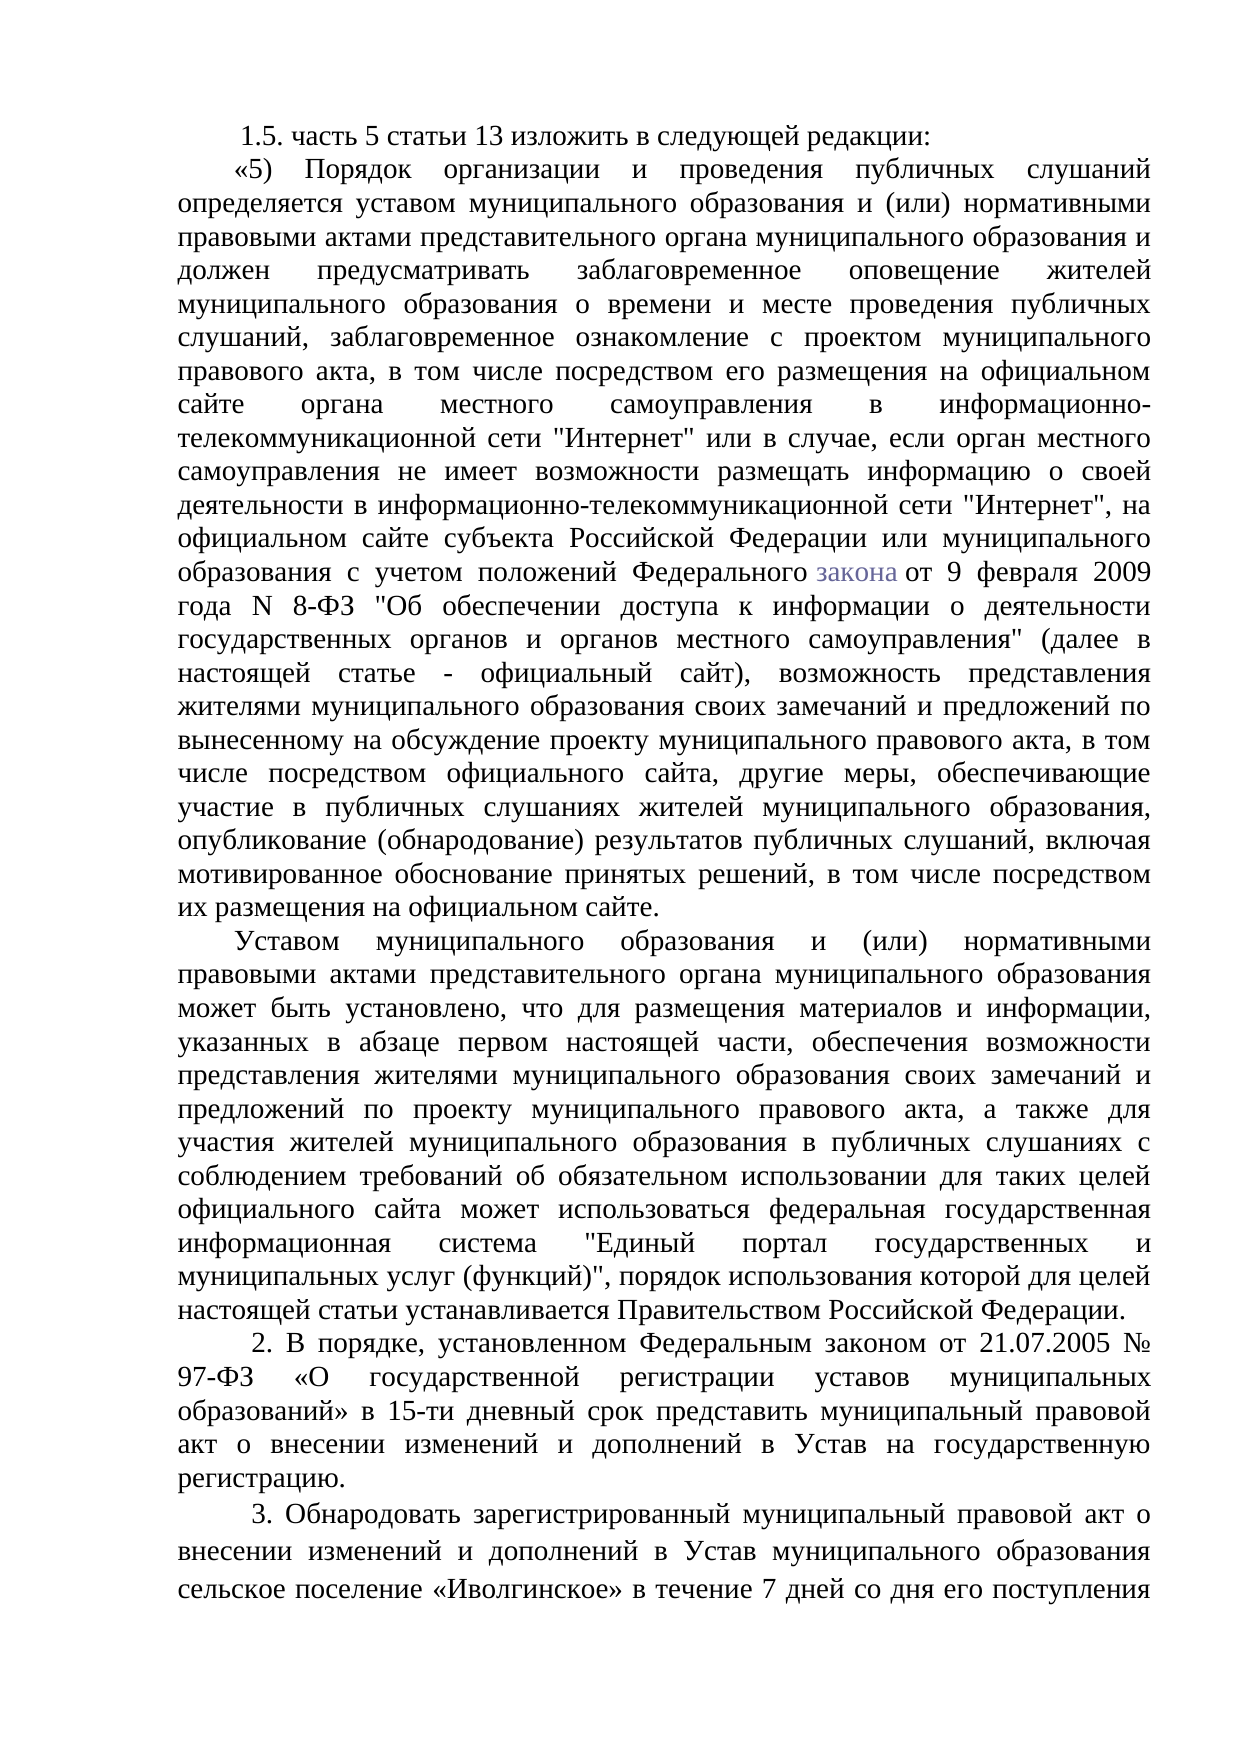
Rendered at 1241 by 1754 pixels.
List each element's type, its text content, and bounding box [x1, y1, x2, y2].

text 1.5. часть 5 статьи 13 изложить в следующей редакции: [177, 118, 1152, 152]
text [177, 1493, 1152, 1606]
text 2. В порядке, установленном Федеральным законом от 21.07.2005 № 97-ФЗ «О государственной регистрации уставов муниципальных образований» в 15-ти дневный срок представить муниципальный правовой акт о внесении изменений и дополнений в Устав на государственную регистрацию. [177, 1326, 1152, 1493]
text Уставом муниципального образования и (или) нормативными правовыми актами представительного органа муниципального образования может быть установлено, что для размещения материалов и информации, указанных в абзаце первом настоящей части, обеспечения возможности представления жителями муниципального образования своих замечаний и предложений по проекту муниципального правового акта, а также для участия жителей муниципального образования в публичных слушаниях с соблюдением требований об обязательном использовании для таких целей официального сайта может использоваться федеральная государственная информационная система "Единый портал государственных и муниципальных услуг (функций)", порядок использования которой для целей настоящей статьи устанавливается Правительством Российской Федерации. [177, 923, 1152, 1326]
text «5) Порядок организации и проведения публичных слушаний определяется уставом муниципального образования и (или) нормативными правовыми актами представительного органа муниципального образования и должен предусматривать заблаговременное оповещение жителей муниципального образования о времени и месте проведения публичных слушаний, заблаговременное ознакомление с проектом муниципального правового акта, в том числе посредством его размещения на официальном сайте органа местного самоуправления в информационно-телекоммуникационной сети "Интернет" или в случае, если орган местного самоуправления не имеет возможности размещать информацию о своей деятельности в информационно-телекоммуникационной сети "Интернет", на официальном сайте субъекта Российской Федерации или муниципального образования с учетом положений Федерального закона от 9 февраля 2009 года N 8-ФЗ "Об обеспечении доступа к информации о деятельности государственных органов и органов местного самоуправления" (далее в настоящей статье - официальный сайт), возможность представления жителями муниципального образования своих замечаний и предложений по вынесенному на обсуждение проекту муниципального правового акта, в том числе посредством официального сайта, другие меры, обеспечивающие участие в публичных слушаниях жителей муниципального образования, опубликование (обнародование) результатов публичных слушаний, включая мотивированное обоснование принятых решений, в том числе посредством их размещения на официальном сайте. [177, 152, 1152, 923]
